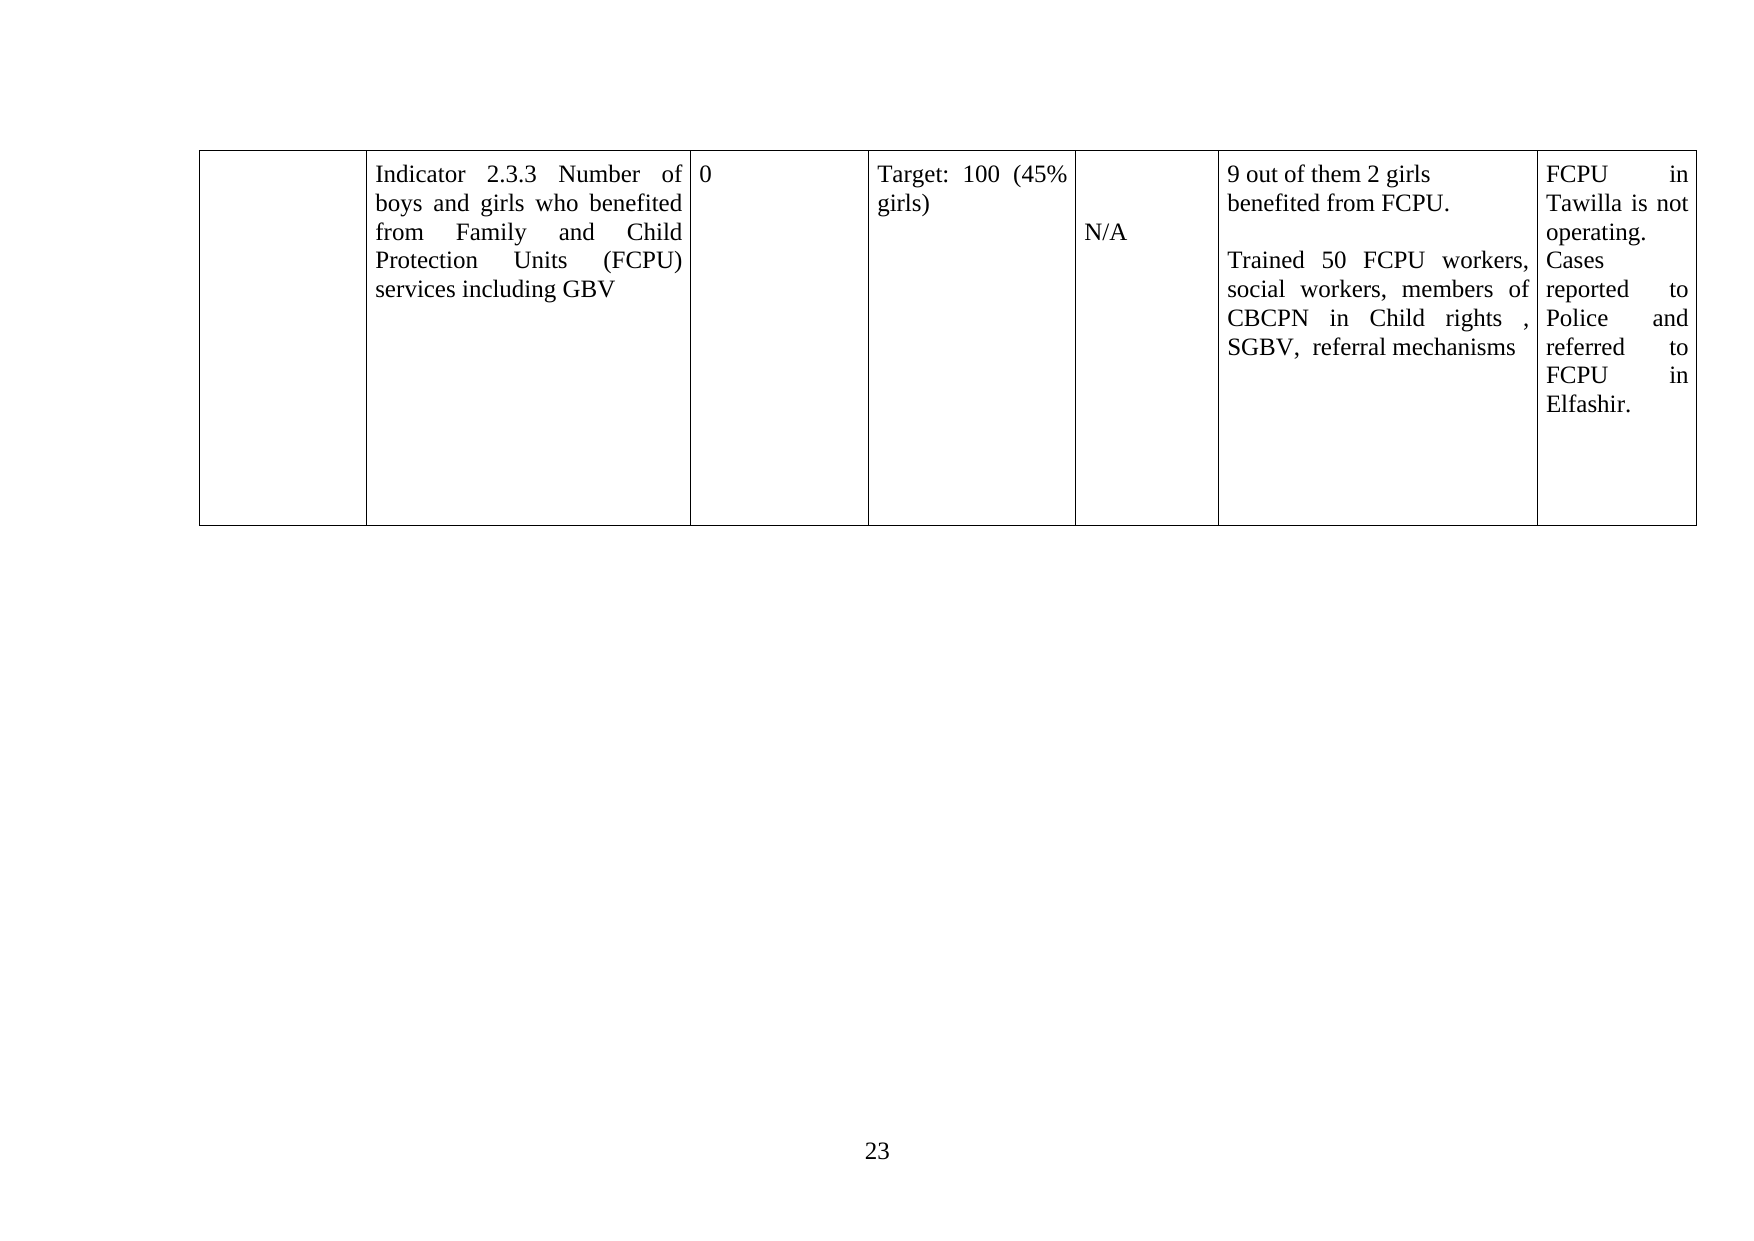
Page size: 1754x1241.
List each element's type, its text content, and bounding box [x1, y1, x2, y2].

table_cell Target: 100 (45% girls) [869, 151, 1075, 525]
table_cell Indicator 2.3.3 Number of boys and girls who benefited from Family and Child Protection Units (FCPU) services including GBV [367, 151, 690, 525]
table_cell 9 out of them 2 girls benefited from FCPU. Trained 50 FCPU workers, social workers, members of CBCPN in Child rights , SGBV, referral mechanisms [1219, 151, 1537, 525]
table_cell N/A [1076, 151, 1218, 525]
table_cell 0 [691, 151, 868, 525]
table_cell FCPU in Tawilla is not operating. Cases reported to Police and referred to FCPU in Elfashir. [1538, 151, 1696, 525]
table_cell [200, 151, 366, 525]
